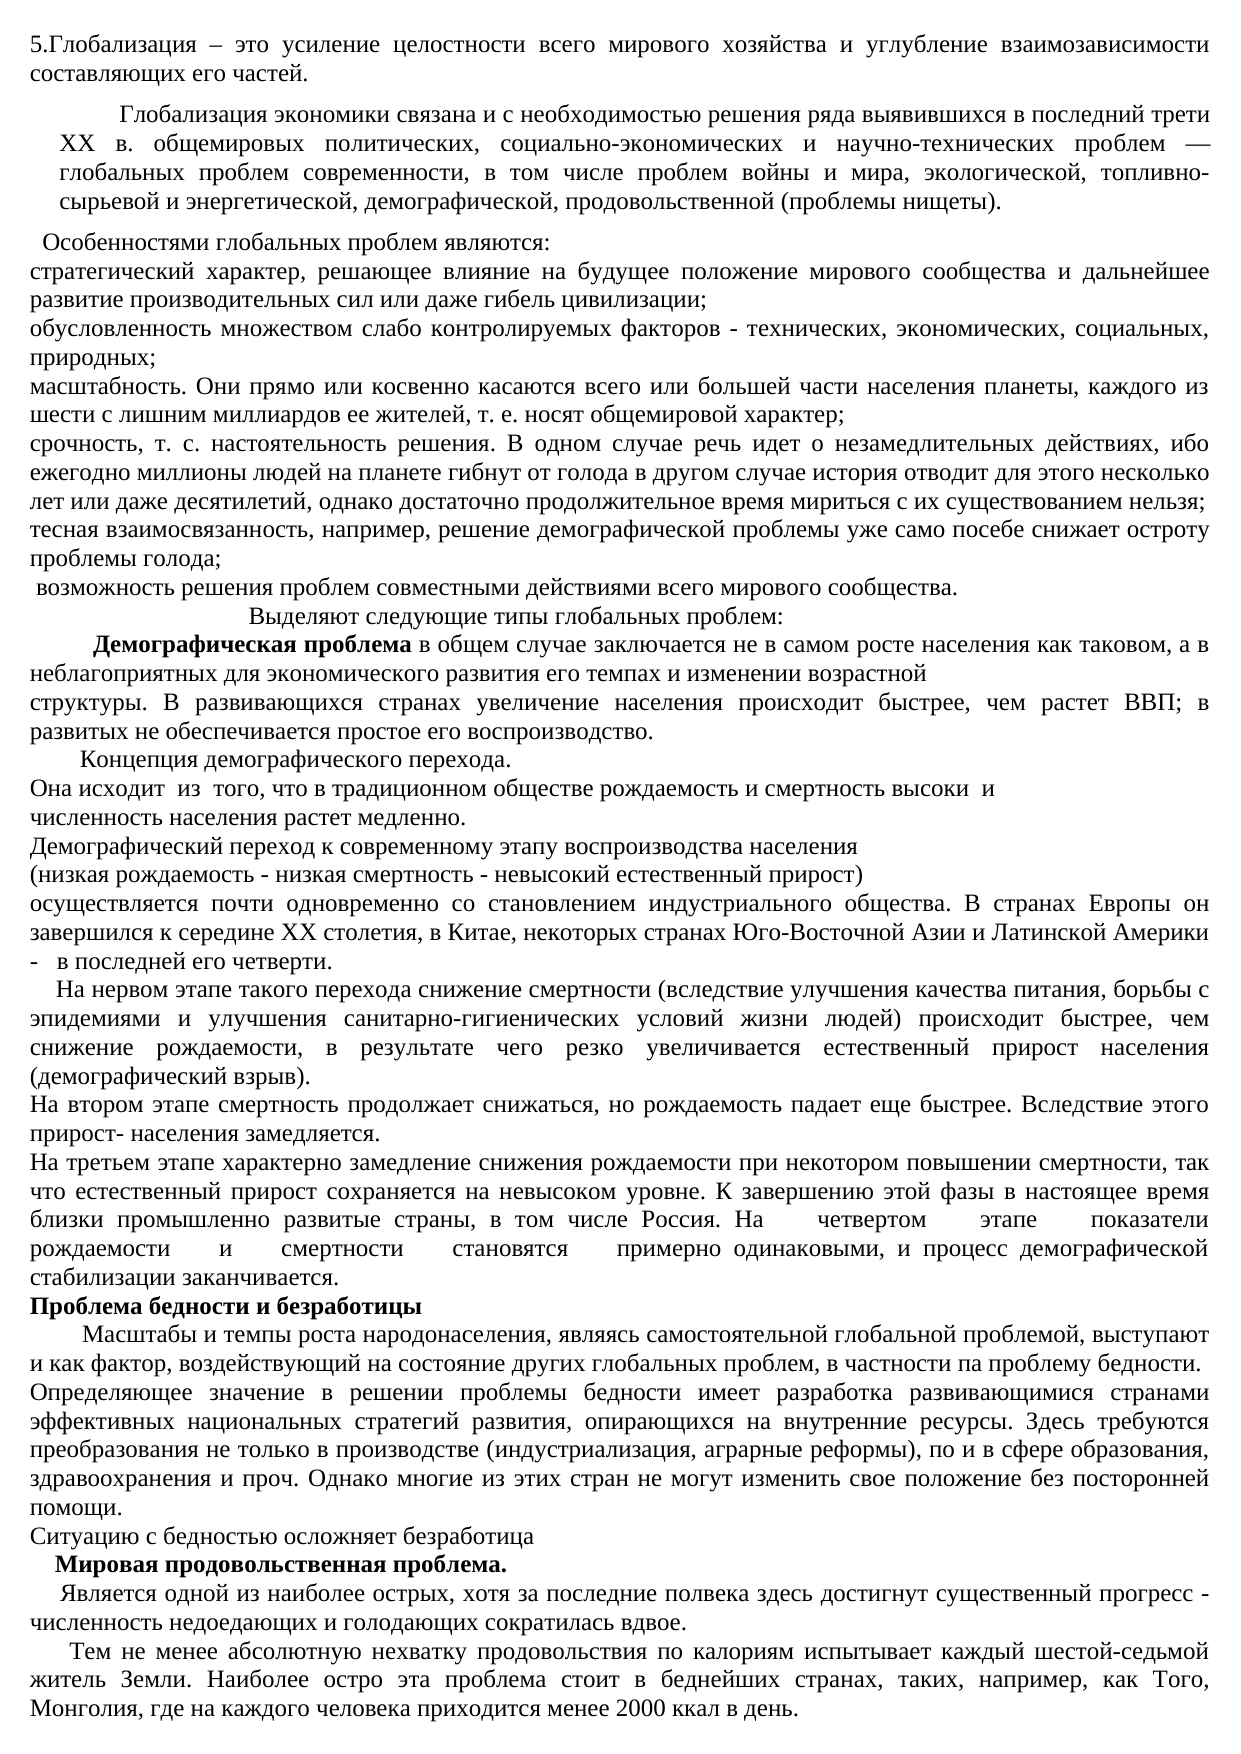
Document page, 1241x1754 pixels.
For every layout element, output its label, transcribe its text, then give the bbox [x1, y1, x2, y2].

text возможность решения проблем совместными действиями всего мирового сообщества. [29, 572, 1211, 601]
text На втором этапе смертность продолжает снижаться, но рождаемость падает еще быстрее. Вследствие этого прирост- населения замедляется. [29, 1089, 1211, 1147]
text (низкая рождаемость - низкая смертность - невысокий естественный прирост) [29, 859, 1211, 888]
text стратегический характер, решающее влияние на будущее положение мирового сообщества и дальнейшее развитие производительных сил или даже гибель цивилизации; [29, 256, 1211, 313]
text Особенностями глобальных проблем являются: [29, 227, 1211, 256]
text численность населения растет медленно. [29, 802, 1211, 831]
text Ситуацию с бедностью осложняет безработица [29, 1521, 1211, 1549]
text Мировая продовольственная проблема. [29, 1549, 1211, 1578]
text структуры. В развивающихся странах увеличение населения происходит быстрее, чем растет ВВП; в развитых не обеспечивается простое его воспроизводство. [29, 687, 1211, 744]
text 5.Глобализация – это усиление целостности всего мирового хозяйства и углубление взаимозависимости составляющих его частей. [29, 29, 1211, 87]
text масштабность. Они прямо или косвенно касаются всего или большей части населения планеты, каждого из шести с лишним миллиардов ее жителей, т. е. носят общемировой характер; [29, 371, 1211, 428]
text Проблема бедности и безработицы [29, 1291, 1211, 1319]
text На нервом этапе такого перехода снижение смертности (вследствие улучшения качества питания, борьбы с эпидемиями и улучшения санитарно-гигиенических условий жизни людей) происходит быстрее, чем снижение рождаемости, в результате чего резко увеличивается естественный прирост населения (демографический взрыв). [29, 974, 1211, 1089]
text Масштабы и темпы роста народонаселения, являясь самостоятельной глобальной проблемой, выступают и как фактор, воздействующий на состояние других глобальных проблем, в частности па проблему бедности. [29, 1319, 1211, 1377]
text Демографическая проблема в общем случае заключается не в самом росте населения как таковом, а в неблагоприятных для экономического развития его темпах и изменении возрастной [29, 629, 1211, 687]
text Определяющее значение в решении проблемы бедности имеет разработка развивающимися странами эффективных национальных стратегий развития, опирающихся на внутренние ресурсы. Здесь требуются преобразования не только в производстве (индустриализация, аграрные реформы), по и в сфере образования, здравоохранения и проч. Однако многие из этих стран не могут изменить свое положение без посторонней помощи. [29, 1377, 1211, 1521]
text тесная взаимосвязанность, например, решение демографической проблемы уже само посебе снижает остроту проблемы голода; [29, 514, 1211, 572]
text обусловленность множеством слабо контролируемых факторов - технических, экономических, социальных, природных; [29, 313, 1211, 371]
text На третьем этапе характерно замедление снижения рождаемости при некотором повышении смертности, так что естественный прирост сохраняется на невысоком уровне. К завершению этой фазы в настоящее время близки промышленно развитые страны, в том числе Россия. На четвертом этапе показатели рождаемости и смертности становятся примерно одинаковыми, и процесс демографической стабилизации заканчивается. [29, 1147, 1211, 1291]
text Она исходит из того, что в традиционном обществе рождаемость и смертность высоки и [29, 773, 1211, 802]
text Концепция демографического перехода. [29, 744, 1211, 773]
text Выделяют следующие типы глобальных проблем: [29, 601, 1211, 629]
text срочность, т. с. настоятельность решения. В одном случае речь идет о незамедлительных действиях, ибо ежегодно миллионы людей на планете гибнут от голода в другом случае история отводит для этого несколько лет или даже десятилетий, однако достаточно продолжительное время мириться с их существованием нельзя; [29, 428, 1211, 514]
text Глобализация экономики связана и с необходимостью решения ряда выявившихся в последний трети XX в. общемировых политических, социально-экономических и научно-технических проблем — глобальных проблем современности, в том числе проблем войны и мира, экологической, топливно-сырьевой и энергетической, демографической, продовольственной (проблемы нищеты). [59, 99, 1211, 214]
text Является одной из наиболее острых, хотя за последние полвека здесь достигнут существенный прогресс - численность недоедающих и голодающих сократилась вдвое. [29, 1578, 1211, 1636]
text Демографический переход к современному этапу воспроизводства населения [29, 831, 1211, 859]
text осуществляется почти одновременно со становлением индустриального общества. В странах Европы он завершился к середине XX столетия, в Китае, некоторых странах Юго-Восточной Азии и Латинской Америки - в последней его четверти. [29, 888, 1211, 974]
text Тем не менее абсолютную нехватку продовольствия по калориям испытывает каждый шестой-седьмой житель Земли. Наиболее остро эта проблема стоит в беднейших странах, таких, например, как Того, Монголия, где на каждого человека приходится менее 2000 ккал в день. [29, 1636, 1211, 1722]
